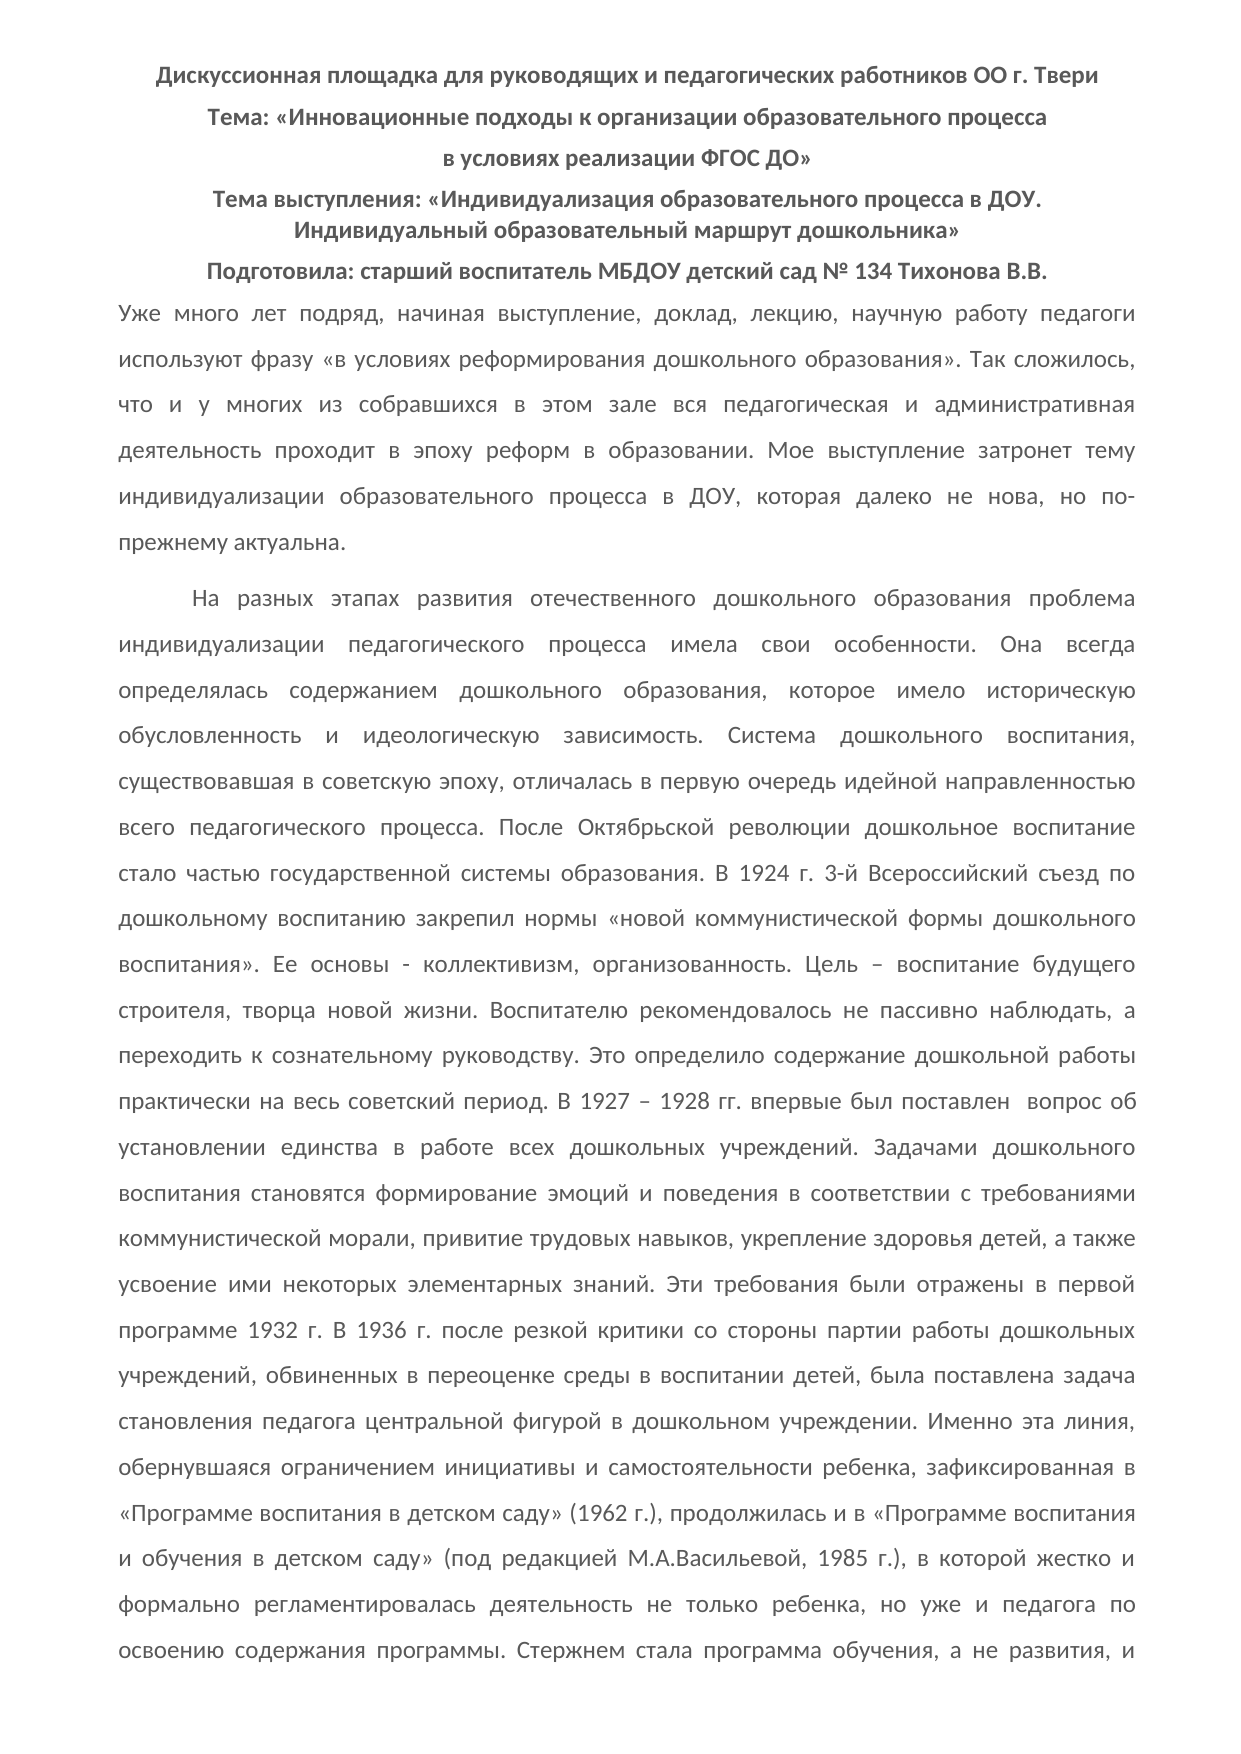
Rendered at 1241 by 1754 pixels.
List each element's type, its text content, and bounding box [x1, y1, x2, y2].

text Уже много лет подряд, начиная выступление, доклад, лекцию, научную работу педагоги используют фразу «в условиях реформирования дошкольного образования». Так сложилось, что и у многих из собравшихся в этом зале вся педагогическая и административная деятельность проходит в эпоху реформ в образовании. Мое выступление затронет тему индивидуализации образовательного процесса в ДОУ, которая далеко не нова, но по-прежнему актуальна. [118, 297, 1137, 556]
text Тема: «Инновационные подходы к организации образовательного процесса [118, 101, 1137, 131]
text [118, 582, 1137, 1664]
text в условиях реализации ФГОС ДО» [118, 142, 1137, 173]
text Дискуссионная площадка для руководящих и педагогических работников ОО г. Твери [118, 59, 1137, 90]
text Тема выступления: «Индивидуализация образовательного процесса в ДОУ. Индивидуальный образовательный маршрут дошкольника» [118, 183, 1137, 244]
text Подготовила: старший воспитатель МБДОУ детский сад № 134 Тихонова В.В. [118, 256, 1137, 286]
